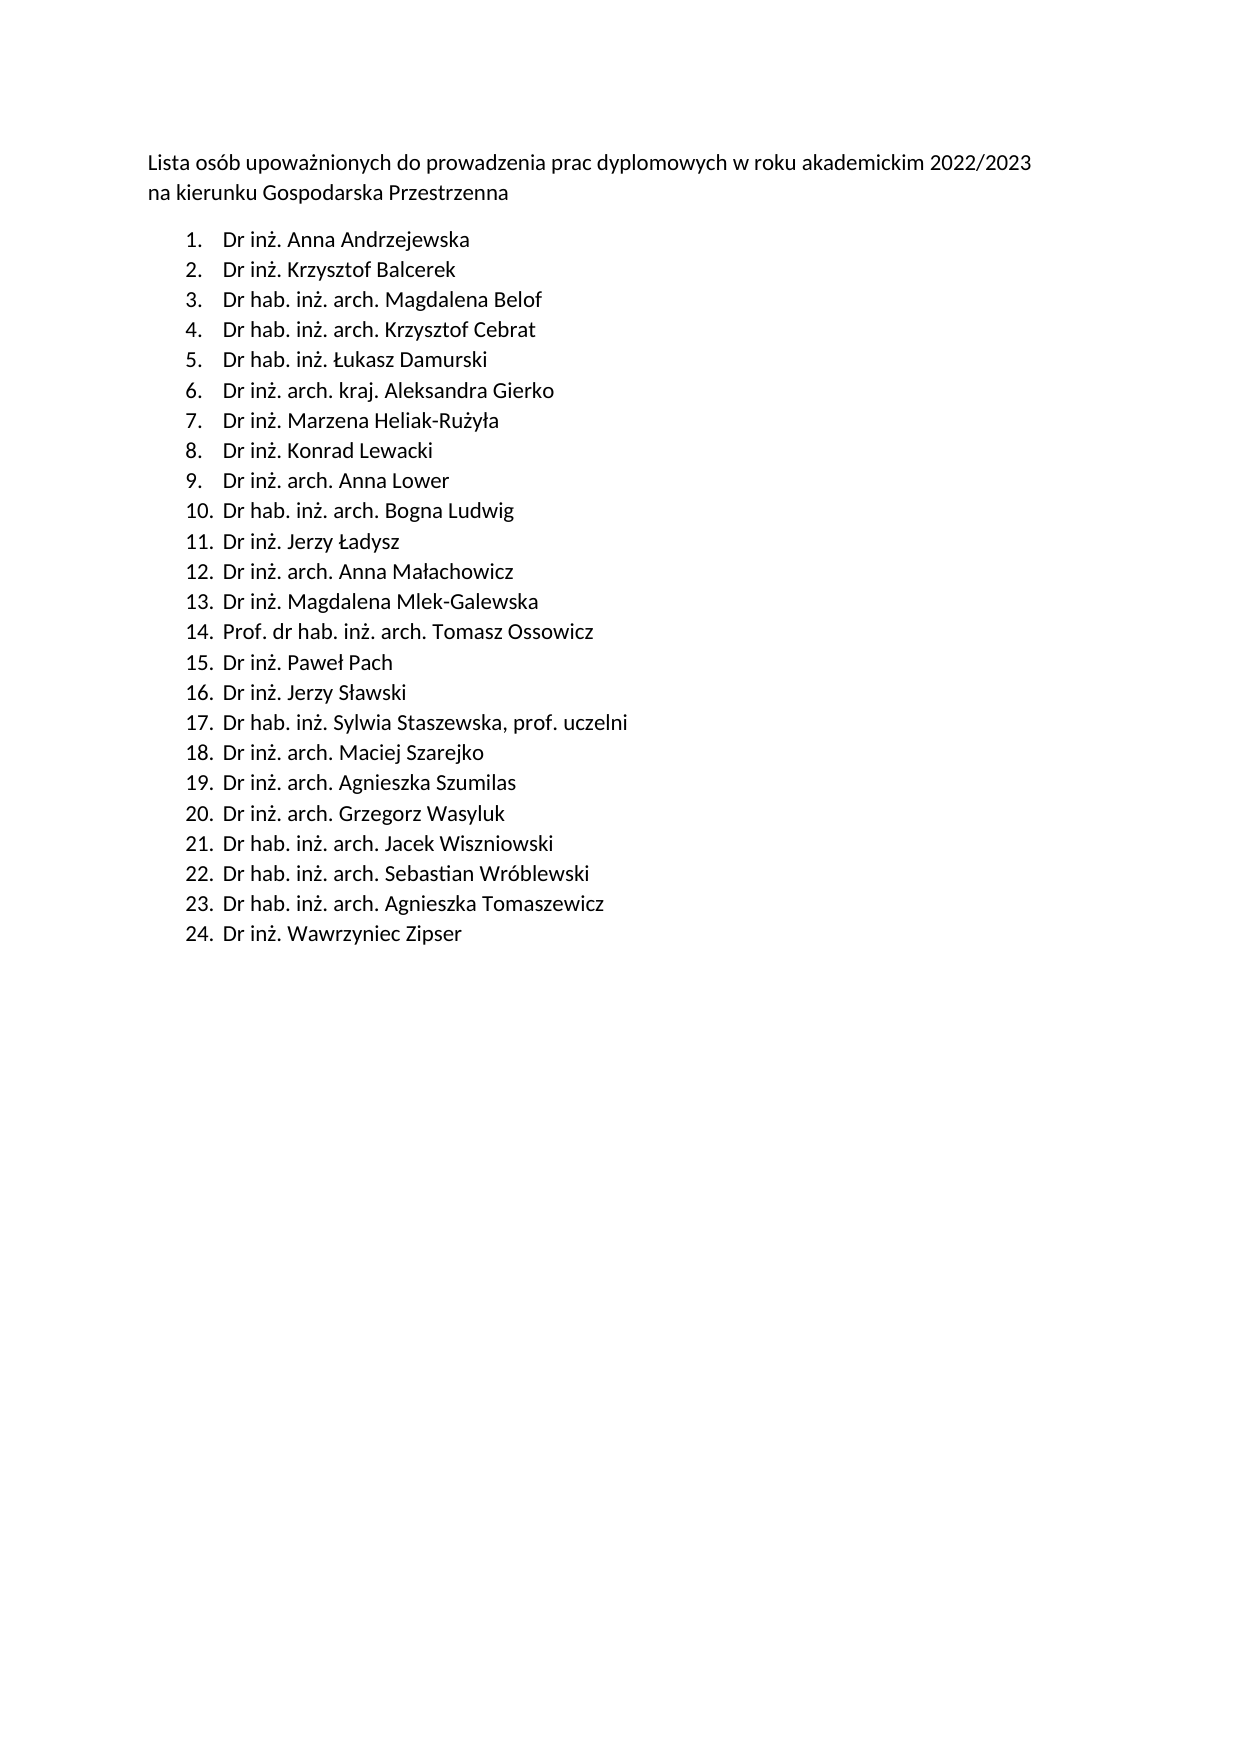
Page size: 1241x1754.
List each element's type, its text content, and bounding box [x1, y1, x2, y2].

list Dr inż. arch. Grzegorz Wasyluk [185, 799, 1093, 827]
list Dr inż. Anna Andrzejewska [185, 225, 1093, 253]
list Dr hab. inż. arch. Magdalena Belof [185, 285, 1093, 313]
list Dr hab. inż. Sylwia Staszewska, prof. uczelni [185, 708, 1093, 736]
list Dr inż. Wawrzyniec Zipser [185, 919, 1093, 947]
list Dr hab. inż. Łukasz Damurski [185, 346, 1093, 373]
list Dr hab. inż. arch. Sebastian Wróblewski [185, 859, 1093, 887]
list Dr inż. Magdalena Mlek-Galewska [185, 587, 1093, 615]
list Dr inż. arch. Maciej Szarejko [185, 738, 1093, 766]
list Dr hab. inż. arch. Bogna Ludwig [185, 497, 1093, 524]
list Dr inż. Jerzy Sławski [185, 678, 1093, 706]
list Prof. dr hab. inż. arch. Tomasz Ossowicz [185, 617, 1093, 645]
list Dr hab. inż. arch. Agnieszka Tomaszewicz [185, 889, 1093, 917]
list Dr inż. arch. Agnieszka Szumilas [185, 768, 1093, 796]
list Dr hab. inż. arch. Krzysztof Cebrat [185, 315, 1093, 343]
list Dr inż. arch. Anna Lower [185, 466, 1093, 494]
list Dr inż. Krzysztof Balcerek [185, 255, 1093, 283]
list Dr inż. Jerzy Ładysz [185, 527, 1093, 555]
list Dr inż. arch. kraj. Aleksandra Gierko [185, 376, 1093, 404]
list Dr hab. inż. arch. Jacek Wiszniowski [185, 829, 1093, 857]
list Dr inż. Konrad Lewacki [185, 436, 1093, 464]
list Dr inż. arch. Anna Małachowicz [185, 557, 1093, 585]
list Dr inż. Paweł Pach [185, 648, 1093, 676]
list Dr inż. Marzena Heliak-Rużyła [185, 406, 1093, 434]
text Lista osób upoważnionych do prowadzenia prac dyplomowych w roku akademickim 2022/2023 na kierunku Gospodarska Przestrzenna [148, 148, 1093, 206]
